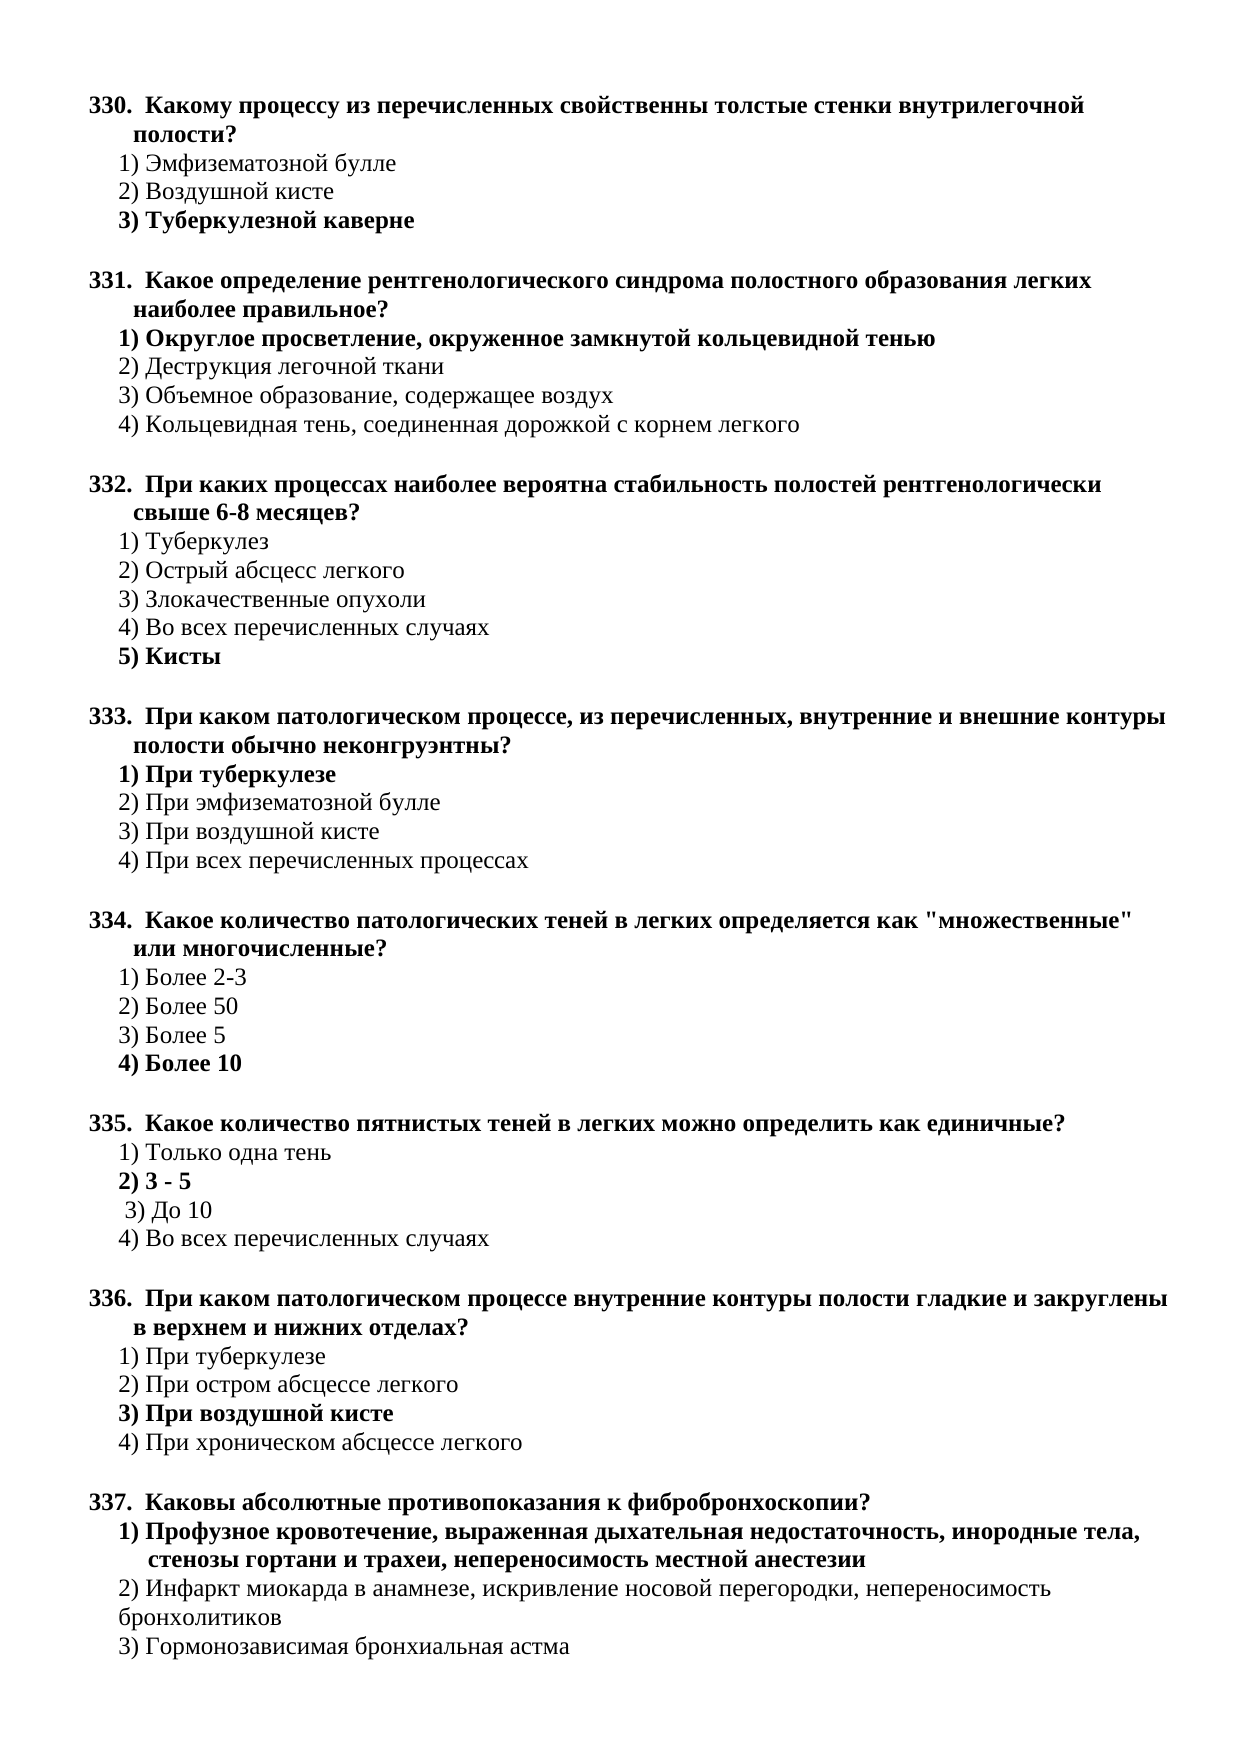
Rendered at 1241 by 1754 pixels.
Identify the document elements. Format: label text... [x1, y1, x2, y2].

text 4) При хроническом абсцессе легкого [118, 1427, 1181, 1456]
text 2) Деструкция легочной ткани [118, 351, 1181, 380]
text При каком патологическом процессе, из перечисленных, внутренние и внешние контуры полости обычно неконгруэнтны? [88, 701, 1181, 759]
text 1) Туберкулез [118, 526, 1181, 555]
text 3) При воздушной кисте [118, 1398, 1181, 1427]
text 1) Профузное кровотечение, выраженная дыхательная недостаточность, инородные тела, стенозы гортани и трахеи, непереносимость местной анестезии [118, 1516, 1181, 1573]
text Каковы абсолютные противопоказания к фибробронхоскопии? [88, 1487, 1181, 1516]
text 2) При эмфизематозной булле [118, 787, 1181, 816]
text 2) Воздушной кисте [118, 176, 1181, 205]
text 4) При всех перечисленных процессах [118, 845, 1181, 874]
text 3) Туберкулезной каверне [118, 205, 1181, 234]
text 4) Более 10 [118, 1048, 1181, 1077]
text 1) При туберкулезе [118, 1341, 1181, 1369]
text 3) Более 5 [118, 1020, 1181, 1048]
text 3) Злокачественные опухоли [118, 584, 1181, 612]
text 3) Гормонозависимая бронхиальная астма [118, 1631, 1181, 1659]
text 2) При остром абсцессе легкого [118, 1369, 1181, 1398]
text При каких процессах наиболее вероятна стабильность полостей рентгенологически свыше 6-8 месяцев? [88, 469, 1181, 526]
text 1) Только одна тень [118, 1137, 1181, 1166]
text 2) Более 50 [118, 991, 1181, 1020]
text 1) Эмфизематозной булле [118, 148, 1181, 176]
text 3) Объемное образование, содержащее воздух [118, 380, 1181, 409]
text Какое количество пятнистых теней в легких можно определить как единичные? [88, 1108, 1181, 1137]
text 1) Округлое просветление, окруженное замкнутой кольцевидной тенью [118, 323, 1181, 351]
text 4) Кольцевидная тень, соединенная дорожкой с корнем легкого [118, 409, 1181, 438]
text Какое определение рентгенологического синдрома полостного образования легких наиболее правильное? [88, 265, 1181, 323]
text 3) До 10 [118, 1195, 1181, 1223]
text Какому процессу из перечисленных свойственны толстые стенки внутрилегочной полости? [88, 90, 1181, 148]
text 3) При воздушной кисте [118, 816, 1181, 845]
text При каком патологическом процессе внутренние контуры полости гладкие и закруглены в верхнем и нижних отделах? [88, 1283, 1181, 1341]
text 5) Кисты [118, 641, 1181, 670]
text 1) Более 2-3 [118, 962, 1181, 991]
text 2) Инфаркт миокарда в анамнезе, искривление носовой перегородки, непереносимость бронхолитиков [118, 1573, 1181, 1631]
text 2) 3 - 5 [118, 1166, 1181, 1195]
text 1) При туберкулезе [118, 759, 1181, 787]
text Какое количество патологических теней в легких определяется как "множественные" или многочисленные? [88, 905, 1181, 962]
text 4) Во всех перечисленных случаях [118, 612, 1181, 641]
text 2) Острый абсцесс легкого [118, 555, 1181, 584]
text 4) Во всех перечисленных случаях [118, 1223, 1181, 1252]
